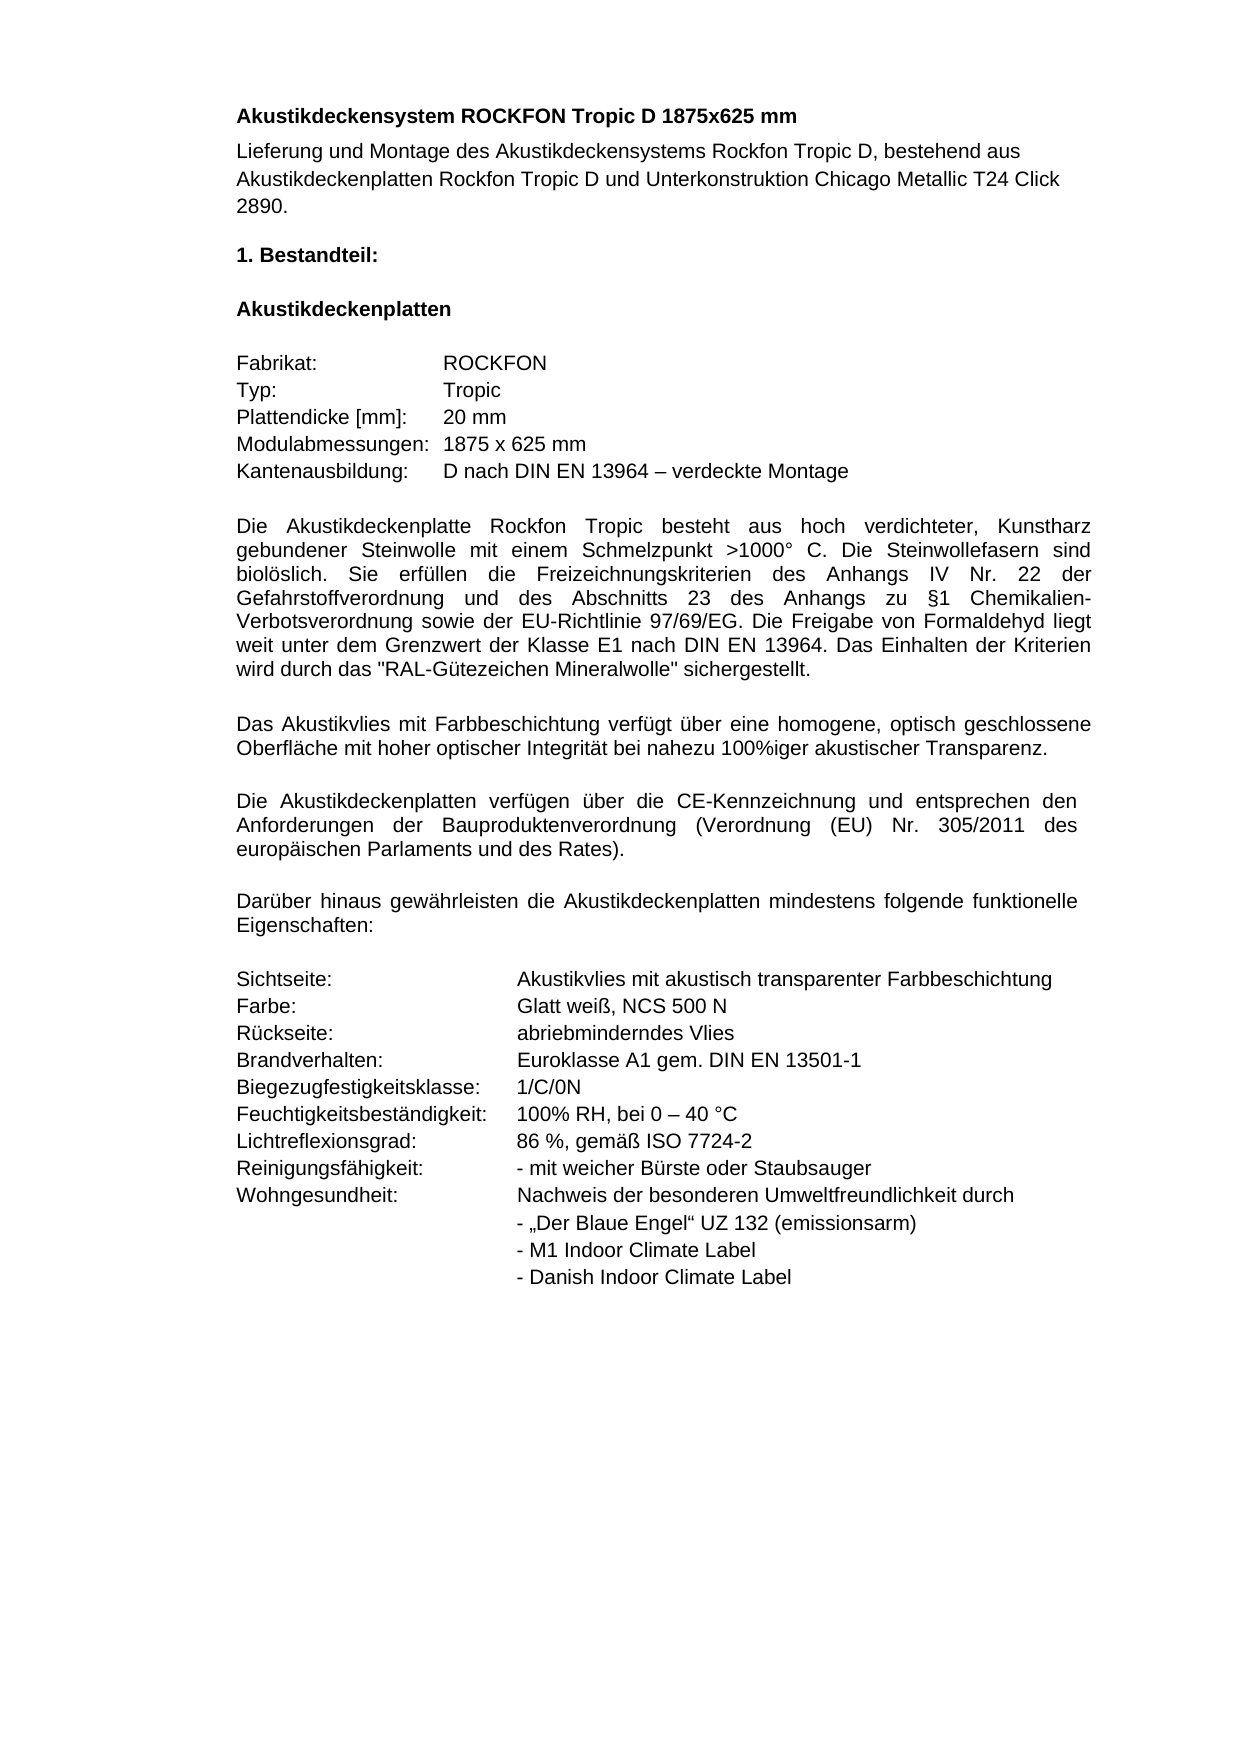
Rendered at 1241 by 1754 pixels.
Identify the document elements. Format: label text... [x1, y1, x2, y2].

text - Danish Indoor Climate Label [516, 1264, 1093, 1288]
text 1. Bestandteil: [236, 243, 1093, 267]
text Die Akustikdeckenplatten verfügen über die CE-Kennzeichnung und entsprechen den Anforderungen der Bauproduktenverordnung (Verordnung (EU) Nr. 305/2011 des europäischen Parlaments und des Rates). [236, 788, 1078, 860]
text - M1 Indoor Climate Label [516, 1237, 1093, 1261]
text Brandverhalten: Euroklasse A1 gem. DIN EN 13501-1 [236, 1048, 1093, 1072]
text Rückseite: abriebminderndes Vlies [236, 1021, 1093, 1045]
text Lieferung und Montage des Akustikdeckensystems Rockfon Tropic D, bestehend aus Akustikdeckenplatten Rockfon Tropic D und Unterkonstruktion Chicago Metallic T24 Click 2890. [236, 139, 1093, 218]
text Feuchtigkeitsbeständigkeit: 100% RH, bei 0 – 40 °C [236, 1102, 1093, 1126]
text Modulabmessungen: 1875 x 625 mm [236, 432, 1093, 456]
text Darüber hinaus gewährleisten die Akustikdeckenplatten mindestens folgende funktionelle Eigenschaften: [236, 888, 1078, 936]
text Typ: Tropic [236, 378, 1093, 402]
list Akustikdeckensystem ROCKFON Tropic D 1875x625 mm [236, 103, 1093, 127]
text Plattendicke [mm]: 20 mm [236, 405, 1093, 429]
text Fabrikat: ROCKFON [236, 351, 1093, 375]
text Die Akustikdeckenplatte Rockfon Tropic besteht aus hoch verdichteter, Kunstharz gebundener Steinwolle mit einem Schmelzpunkt >1000° C. Die Steinwollefasern sind biolöslich. Sie erfüllen die Freizeichnungskriterien des Anhangs IV Nr. 22 der Gefahrstoffverordnung und des Abschnitts 23 des Anhangs zu §1 Chemikalien-Verbotsverordnung sowie der EU-Richtlinie 97/69/EG. Die Freigabe von Formaldehyd liegt weit unter dem Grenzwert der Klasse E1 nach DIN EN 13964. Das Einhalten der Kriterien wird durch das "RAL-Gütezeichen Mineralwolle" sichergestellt. [236, 513, 1093, 681]
text Kantenausbildung: D nach DIN EN 13964 – verdeckte Montage [236, 459, 1093, 483]
text Das Akustikvlies mit Farbbeschichtung verfügt über eine homogene, optisch geschlossene Oberfläche mit hoher optischer Integrität bei nahezu 100%iger akustischer Transparenz. [236, 711, 1093, 759]
text Biegezugfestigkeitsklasse: 1/C/0N [236, 1075, 1093, 1099]
text Sichtseite: Akustikvlies mit akustisch transparenter Farbbeschichtung [236, 967, 1093, 991]
text Wohngesundheit: Nachweis der besonderen Umweltfreundlichkeit durch [236, 1183, 1093, 1207]
text Lichtreflexionsgrad: 86 %, gemäß ISO 7724-2 [236, 1129, 1093, 1153]
text Reinigungsfähigkeit: - mit weicher Bürste oder Staubsauger [236, 1156, 1093, 1180]
text Akustikdeckenplatten [236, 297, 1093, 321]
text - „Der Blaue Engel“ UZ 132 (emissionsarm) [516, 1210, 1093, 1234]
text Farbe: Glatt weiß, NCS 500 N [236, 994, 1093, 1018]
